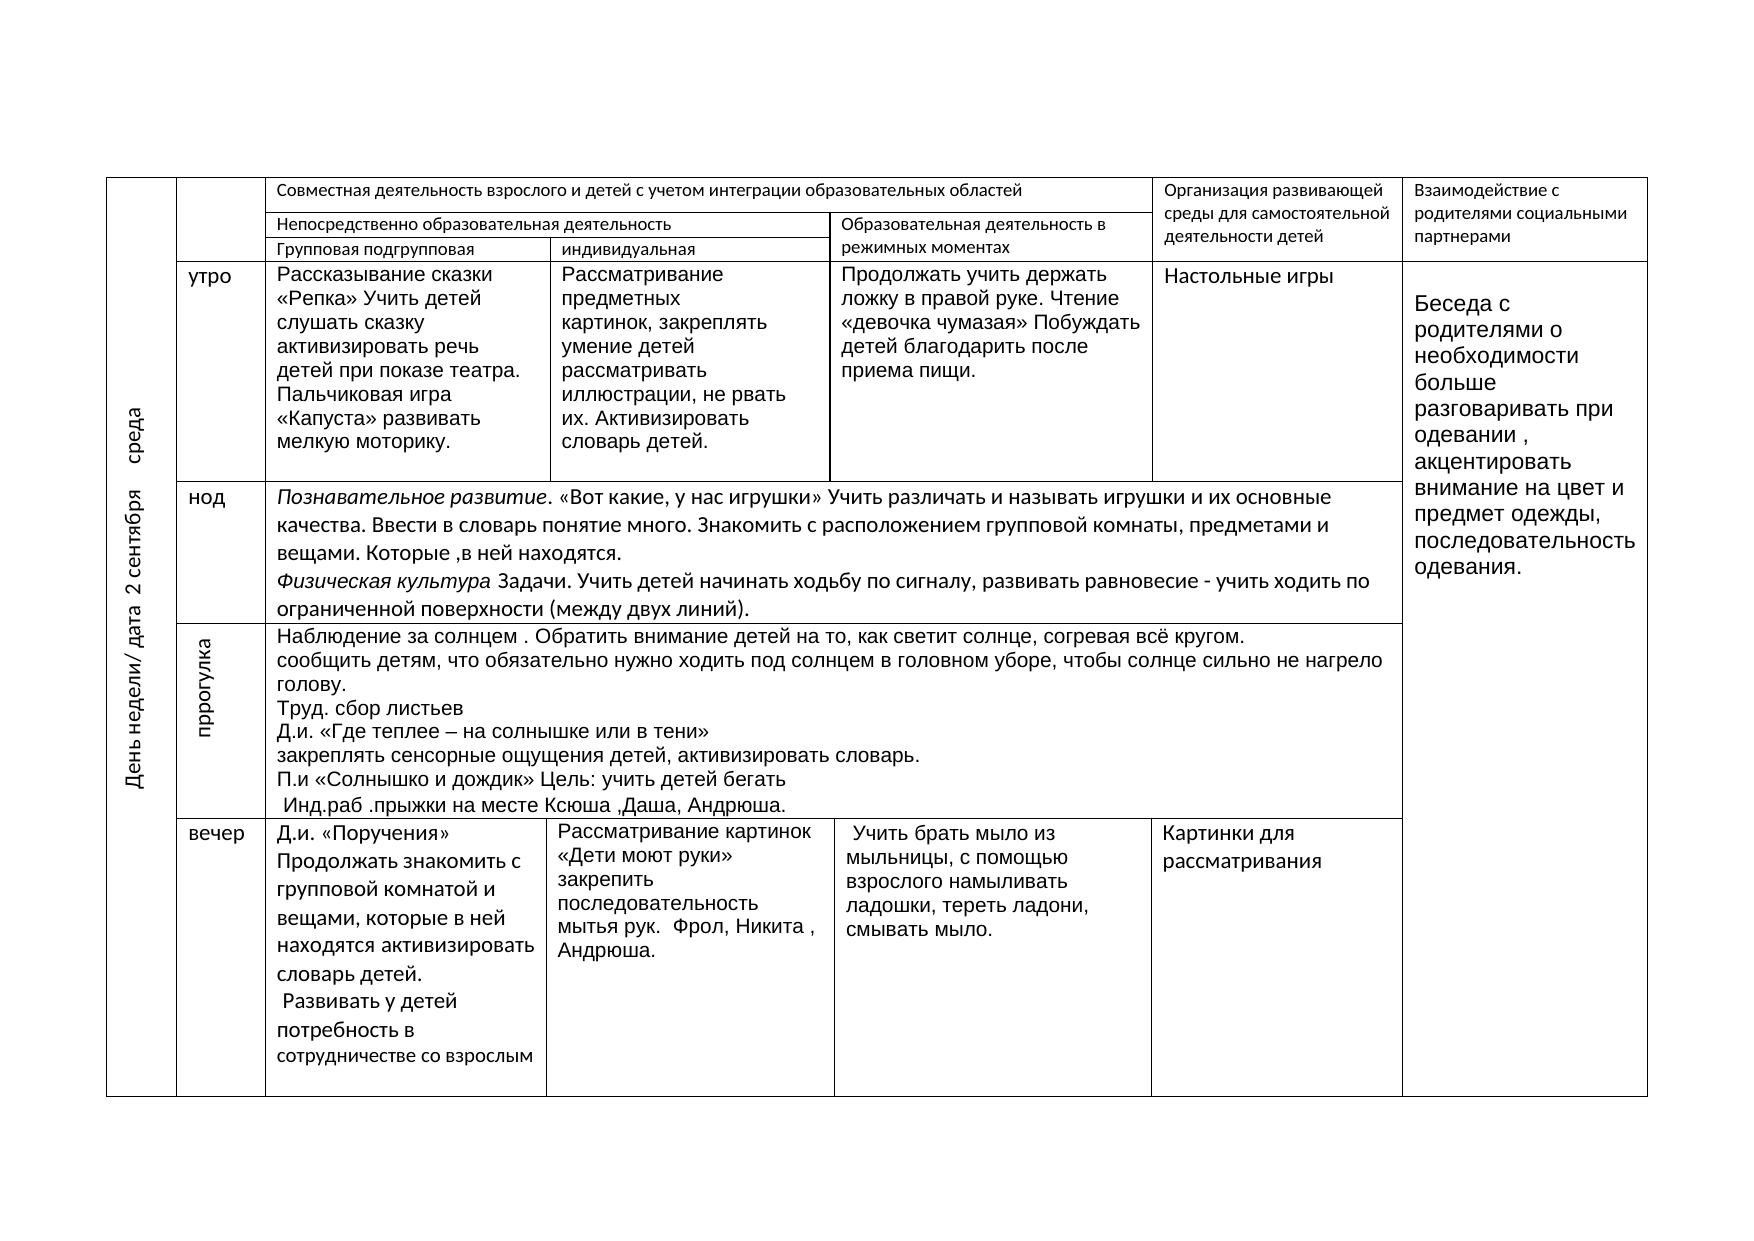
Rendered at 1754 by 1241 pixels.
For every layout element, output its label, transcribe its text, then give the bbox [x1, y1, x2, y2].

table_cell Продолжать учить держать ложку в правой руке. Чтение «девочка чумазая» Побуждать детей благодарить после приема пищи. [831, 262, 1152, 481]
table_cell Групповая подгрупповая [266, 238, 550, 261]
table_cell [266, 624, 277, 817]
table_cell Настольные игры [1153, 262, 1402, 481]
table_header Взаимодействие с родителями социальными партнерами [1403, 178, 1647, 261]
table_cell Учить брать мыло из мыльницы, с помощью взрослого намыливать ладошки, тереть ладони, смывать мыло. [835, 819, 1151, 1096]
table_cell Беседа с родителями о необходимости больше разговаривать при одевании , акцентировать внимание на цвет и предмет одежды, последовательность одевания. [1403, 262, 1647, 1096]
table_cell Рассматривание картинок «Дети моют руки» закрепить последовательность мытья рук. Фрол, Никита , Андрюша. [547, 819, 834, 1096]
table_cell Рассматривание предметных картинок, закреплять умение детей рассматривать иллюстрации, не рвать их. Активизировать словарь детей. [551, 262, 829, 481]
table_cell Картинки для рассматривания [1152, 819, 1402, 1096]
table_cell нод [177, 482, 265, 622]
table_header [177, 178, 265, 261]
table_cell вечер [177, 819, 265, 1096]
table_cell Рассказывание сказки «Репка» Учить детей слушать сказку активизировать речь детей при показе театра. Пальчиковая игра «Капуста» развивать мелкую моторику. [266, 262, 550, 481]
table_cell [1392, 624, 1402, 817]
table_cell Образовательная деятельность в режимных моментах [831, 213, 1152, 261]
table_cell Познавательное развитие. «Вот какие, у нас игрушки» Учить различать и называть игрушки и их основные качества. Ввести в словарь понятие много. Знакомить с расположением групповой комнаты, предметами и вещами. Которые ,в ней находятся. Физическая культура Задачи. Учить детей начинать ходьбу по сигналу, развивать равновесие - учить ходить по ограниченной поверхности (между двух линий). [266, 482, 1402, 622]
table_cell индивидуальная [551, 238, 829, 261]
table_cell пррогулка [177, 624, 265, 817]
table_cell Непосредственно образовательная деятельность [266, 213, 829, 237]
table_cell утро [177, 262, 265, 481]
table_header День недели/ дата 2 сентября среда [107, 178, 176, 1096]
table_header Организация развивающей среды для самостоятельной деятельности детей [1153, 178, 1402, 261]
table_header Совместная деятельность взрослого и детей с учетом интеграции образовательных областей [266, 178, 1152, 212]
table_cell Д.и. «Поручения» Продолжать знакомить с групповой комнатой и вещами, которые в ней находятся активизировать словарь детей. Развивать у детей потребность в сотрудничестве со взрослым [266, 819, 546, 1096]
